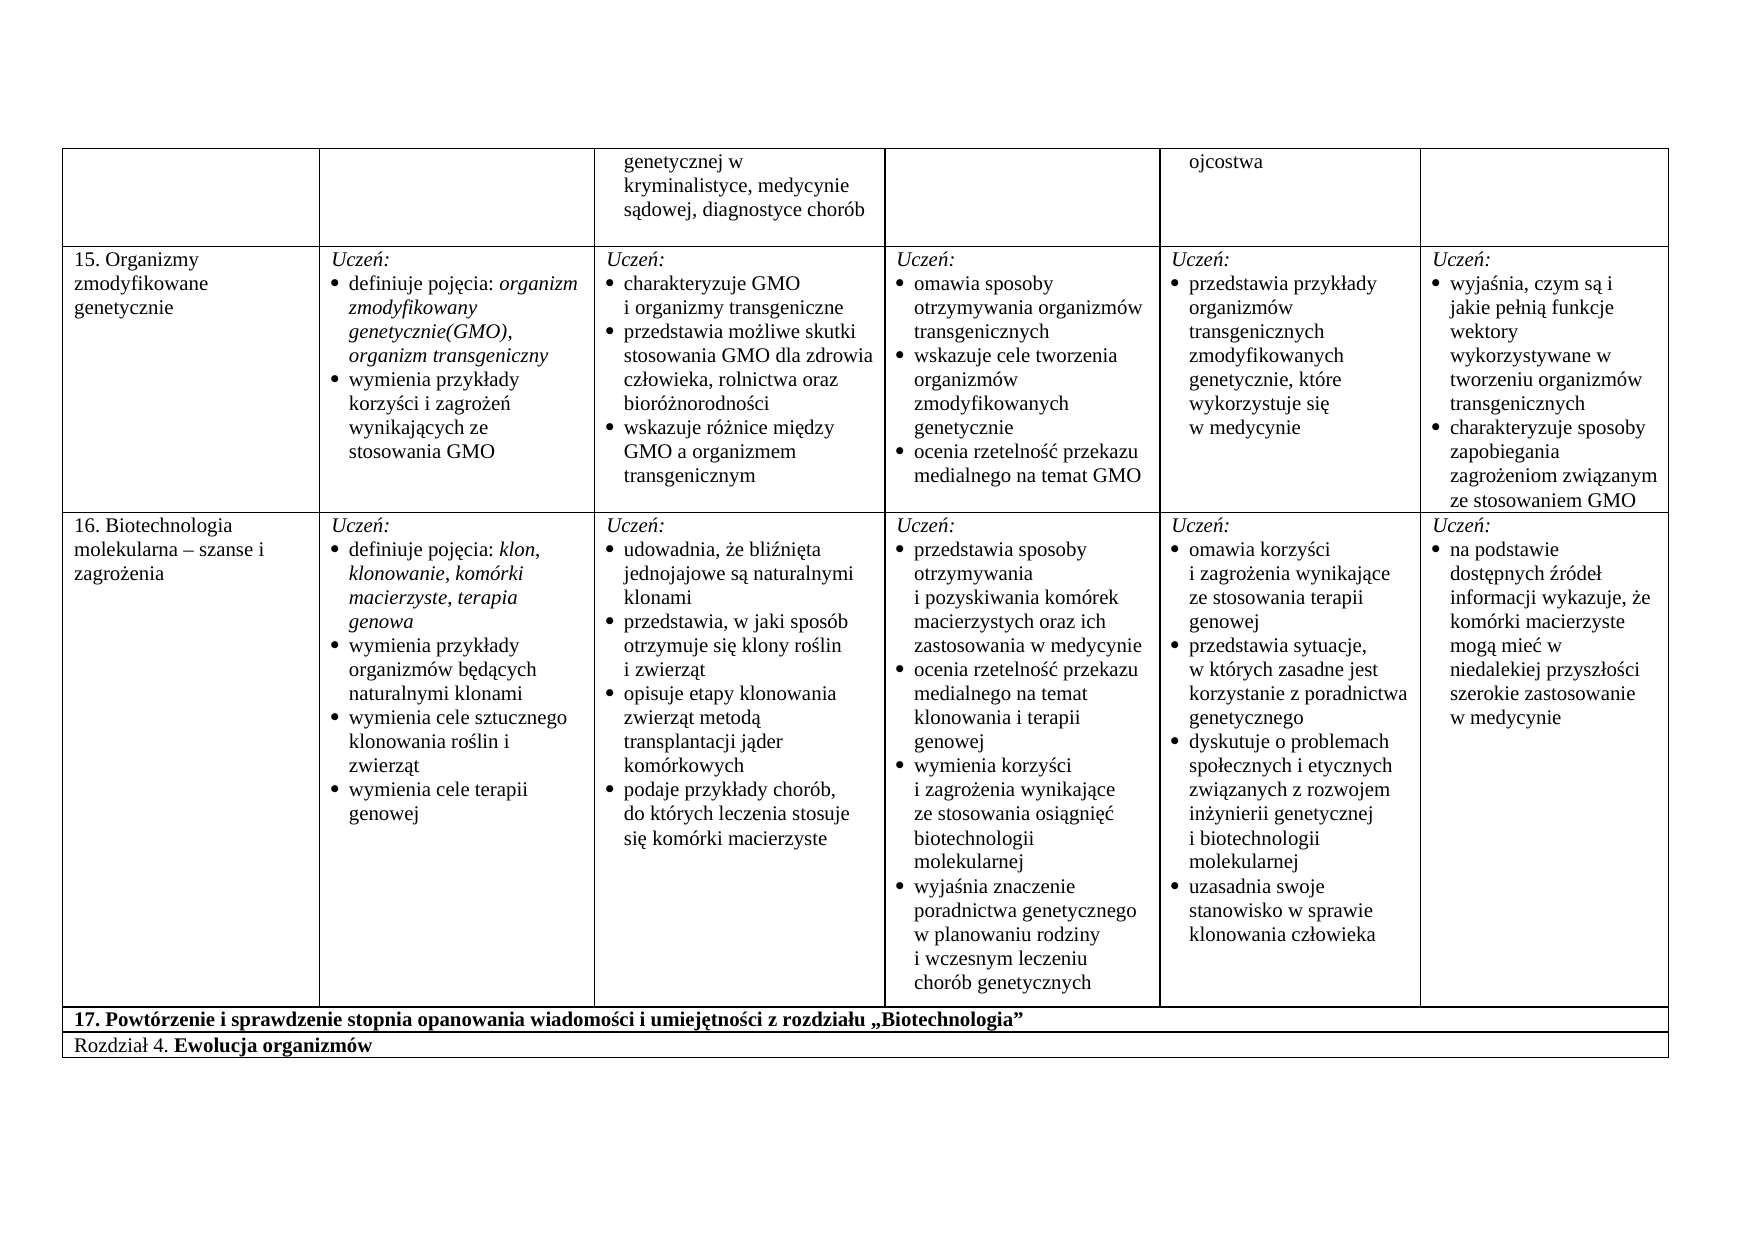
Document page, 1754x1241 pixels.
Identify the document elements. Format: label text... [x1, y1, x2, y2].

table_cell Uczeń: omawia sposoby otrzymywania organizmów transgenicznych wskazuje cele tworzenia organizmów zmodyfikowanych genetycznie ocenia rzetelność przekazu medialnego na temat GMO [886, 247, 1159, 512]
table_cell Uczeń: wyjaśnia, czym są i jakie pełnią funkcje wektory wykorzystywane w tworzeniu organizmów transgenicznych charakteryzuje sposoby zapobiegania zagrożeniom związanym ze stosowaniem GMO [1421, 247, 1668, 512]
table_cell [320, 149, 594, 246]
table_cell Uczeń: przedstawia sposoby otrzymywania i pozyskiwania komórek macierzystych oraz ich zastosowania w medycynie ocenia rzetelność przekazu medialnego na temat klonowania i terapii genowej wymienia korzyści i zagrożenia wynikające ze stosowania osiągnięć biotechnologii molekularnej wyjaśnia znaczenie poradnictwa genetycznego w planowaniu rodziny i wczesnym leczeniu chorób genetycznych [886, 513, 1159, 1006]
table_cell Uczeń: definiuje pojęcia: klon, klonowanie, komórki macierzyste, terapia genowa wymienia przykłady organizmów będących naturalnymi klonami wymienia cele sztucznego klonowania roślin i zwierząt wymienia cele terapii genowej [320, 513, 594, 1006]
table_cell 16. Biotechnologia molekularna – szanse i zagrożenia [63, 513, 319, 1006]
table_cell Uczeń: udowadnia, że bliźnięta jednojajowe są naturalnymi klonami przedstawia, w jaki sposób otrzymuje się klony roślin i zwierząt opisuje etapy klonowania zwierząt metodą transplantacji jąder komórkowych podaje przykłady chorób, do których leczenia stosuje się komórki macierzyste [595, 513, 884, 1006]
table_cell Uczeń: definiuje pojęcia: organizm zmodyfikowany genetycznie(GMO), organizm transgeniczny wymienia przykłady korzyści i zagrożeń wynikających ze stosowania GMO [320, 247, 594, 512]
table_cell Rozdział 4. Ewolucja organizmów [63, 1033, 1668, 1057]
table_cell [1161, 149, 1420, 246]
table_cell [595, 149, 884, 246]
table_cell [886, 149, 1159, 246]
table_cell Uczeń: przedstawia przykłady organizmów transgenicznych zmodyfikowanych genetycznie, które wykorzystuje się w medycynie [1161, 247, 1420, 512]
table_cell Uczeń: na podstawie dostępnych źródeł informacji wykazuje, że komórki macierzyste mogą mieć w niedalekiej przyszłości szerokie zastosowanie w medycynie [1421, 513, 1668, 1006]
table_cell Uczeń: charakteryzuje GMO i organizmy transgeniczne przedstawia możliwe skutki stosowania GMO dla zdrowia człowieka, rolnictwa oraz bioróżnorodności wskazuje różnice między GMO a organizmem transgenicznym [595, 247, 884, 512]
table_cell 17. Powtórzenie i sprawdzenie stopnia opanowania wiadomości i umiejętności z rozdziału „Biotechnologia” [63, 1008, 1668, 1031]
table_cell Uczeń: omawia korzyści i zagrożenia wynikające ze stosowania terapii genowej przedstawia sytuacje, w których zasadne jest korzystanie z poradnictwa genetycznego dyskutuje o problemach społecznych i etycznych związanych z rozwojem inżynierii genetycznej i biotechnologii molekularnej uzasadnia swoje stanowisko w sprawie klonowania człowieka [1161, 513, 1420, 1006]
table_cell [1421, 149, 1668, 246]
table_cell 15. Organizmy zmodyfikowane genetycznie [63, 247, 319, 512]
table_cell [63, 149, 319, 246]
